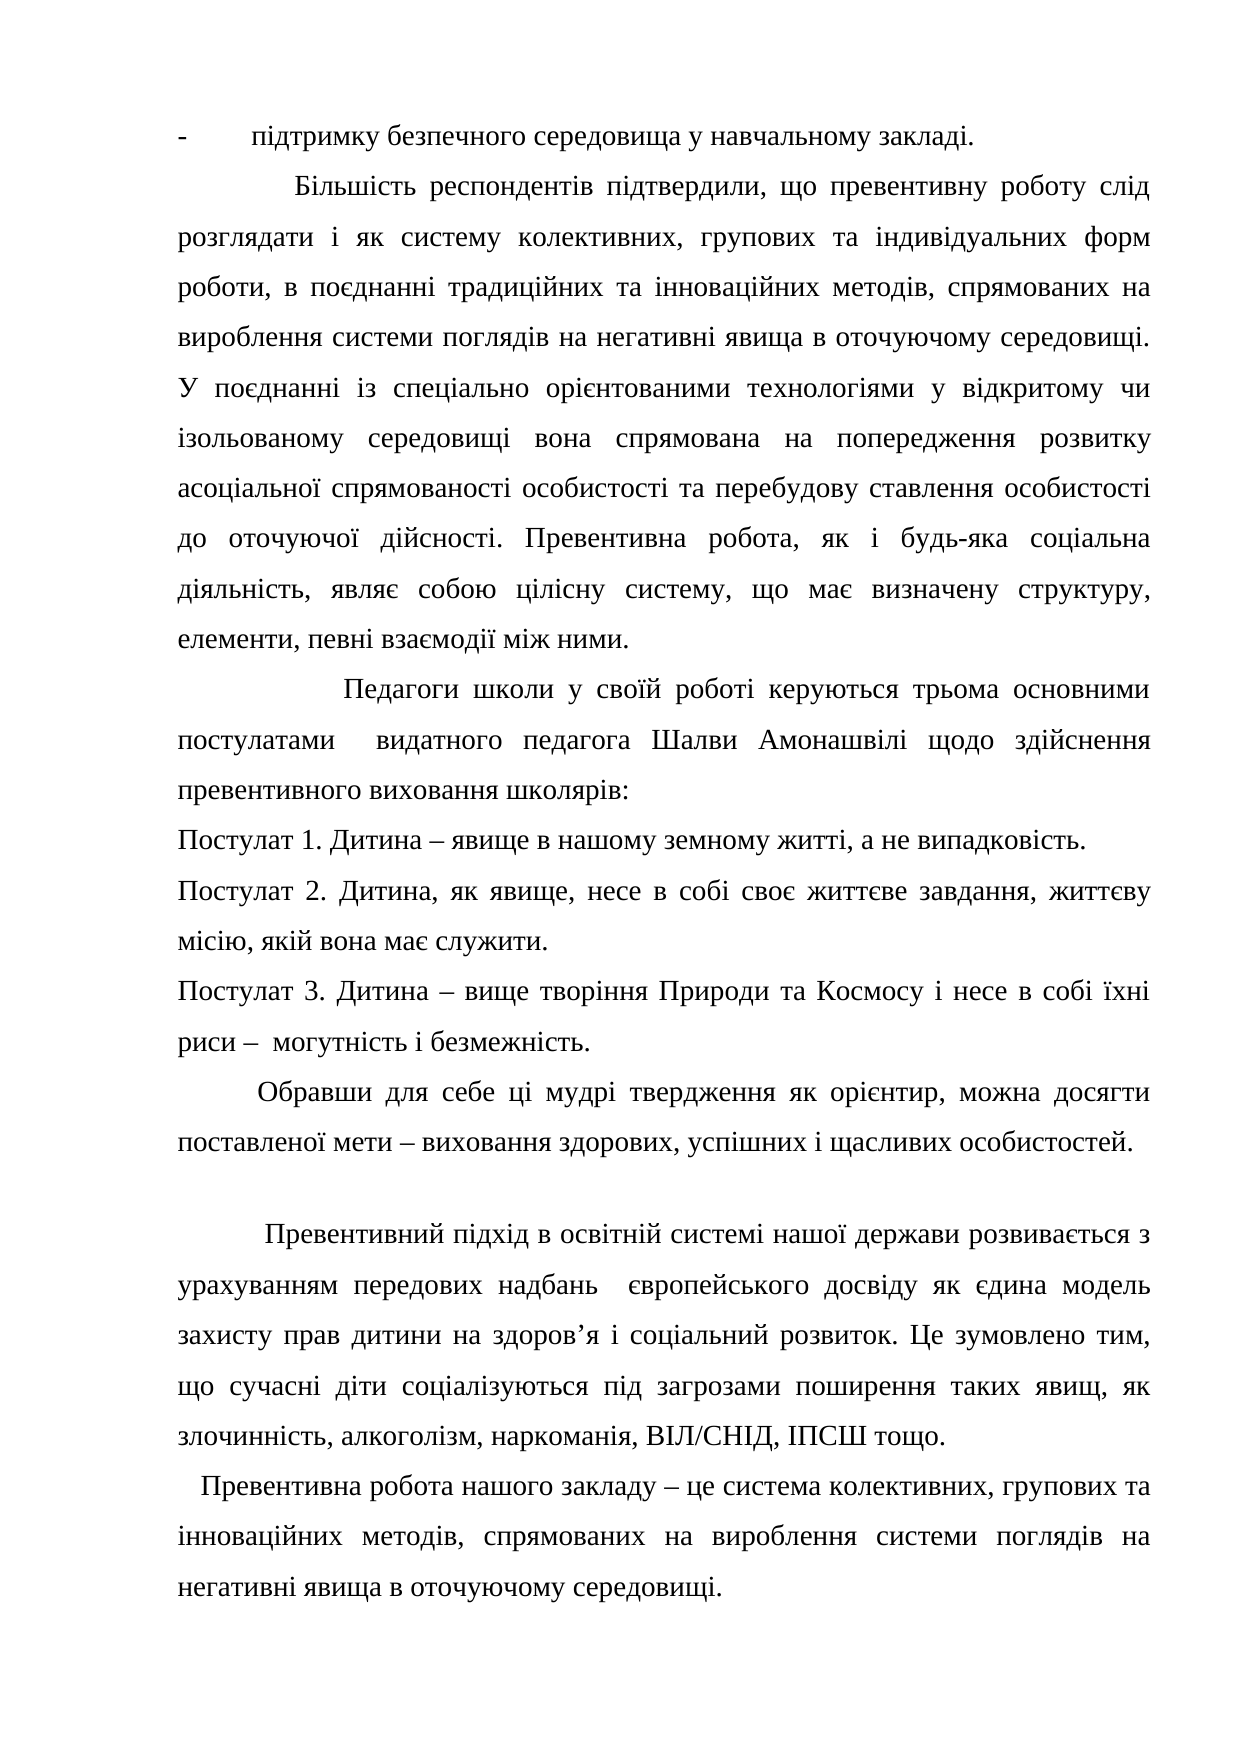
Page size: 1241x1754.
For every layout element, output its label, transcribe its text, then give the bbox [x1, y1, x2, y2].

text Обравши для себе ці мудрі твердження як орієнтир, можна досягти поставленої мети – виховання здорових, успішних і щасливих особистостей. [177, 1074, 1152, 1158]
text - підтримку безпечного середовища у навчальному закладі. [177, 118, 1152, 152]
text Превентивний підхід в освітній системі нашої держави розвивається з урахуванням передових надбань європейського досвіду як єдина модель захисту прав дитини на здоров’я і соціальний розвиток. Це зумовлено тим, що сучасні діти соціалізуються під загрозами поширення таких явищ, як злочинність, алкоголізм, наркоманія, ВІЛ/СНІД, ІПСШ тощо. [177, 1217, 1152, 1451]
text Більшість респондентів підтвердили, що превентивну роботу слід розглядати і як систему колективних, групових та індивідуальних форм роботи, в поєднанні традиційних та інноваційних методів, спрямованих на вироблення системи поглядів на негативні явища в оточуючому середовищі. У поєднанні із спеціально орієнтованими технологіями у відкритому чи ізольованому середовищі вона спрямована на попередження розвитку асоціальної спрямованості особистості та перебудову ставлення особистості до оточуючої дійсності. Превентивна робота, як і будь-яка соціальна діяльність, являє собою цілісну систему, що має визначену структуру, елементи, певні взаємодії між ними. [177, 168, 1152, 655]
text Постулат 3. Дитина – вище творіння Природи та Космосу і несе в собі їхні риси – могутність і безмежність. [177, 973, 1152, 1057]
text Педагоги школи у своїй роботі керуються трьома основними постулатами видатного педагога Шалви Амонашвілі щодо здійснення превентивного виховання школярів: [177, 672, 1152, 806]
text Постулат 1. Дитина – явище в нашому земному житті, а не випадковість. [177, 822, 1152, 856]
text Превентивна робота нашого закладу – це система колективних, групових та інноваційних методів, спрямованих на вироблення системи поглядів на негативні явища в оточуючому середовищі. [177, 1468, 1152, 1602]
text Постулат 2. Дитина, як явище, несе в собі своє життєве завдання, життєву місію, якій вона має служити. [177, 873, 1152, 957]
